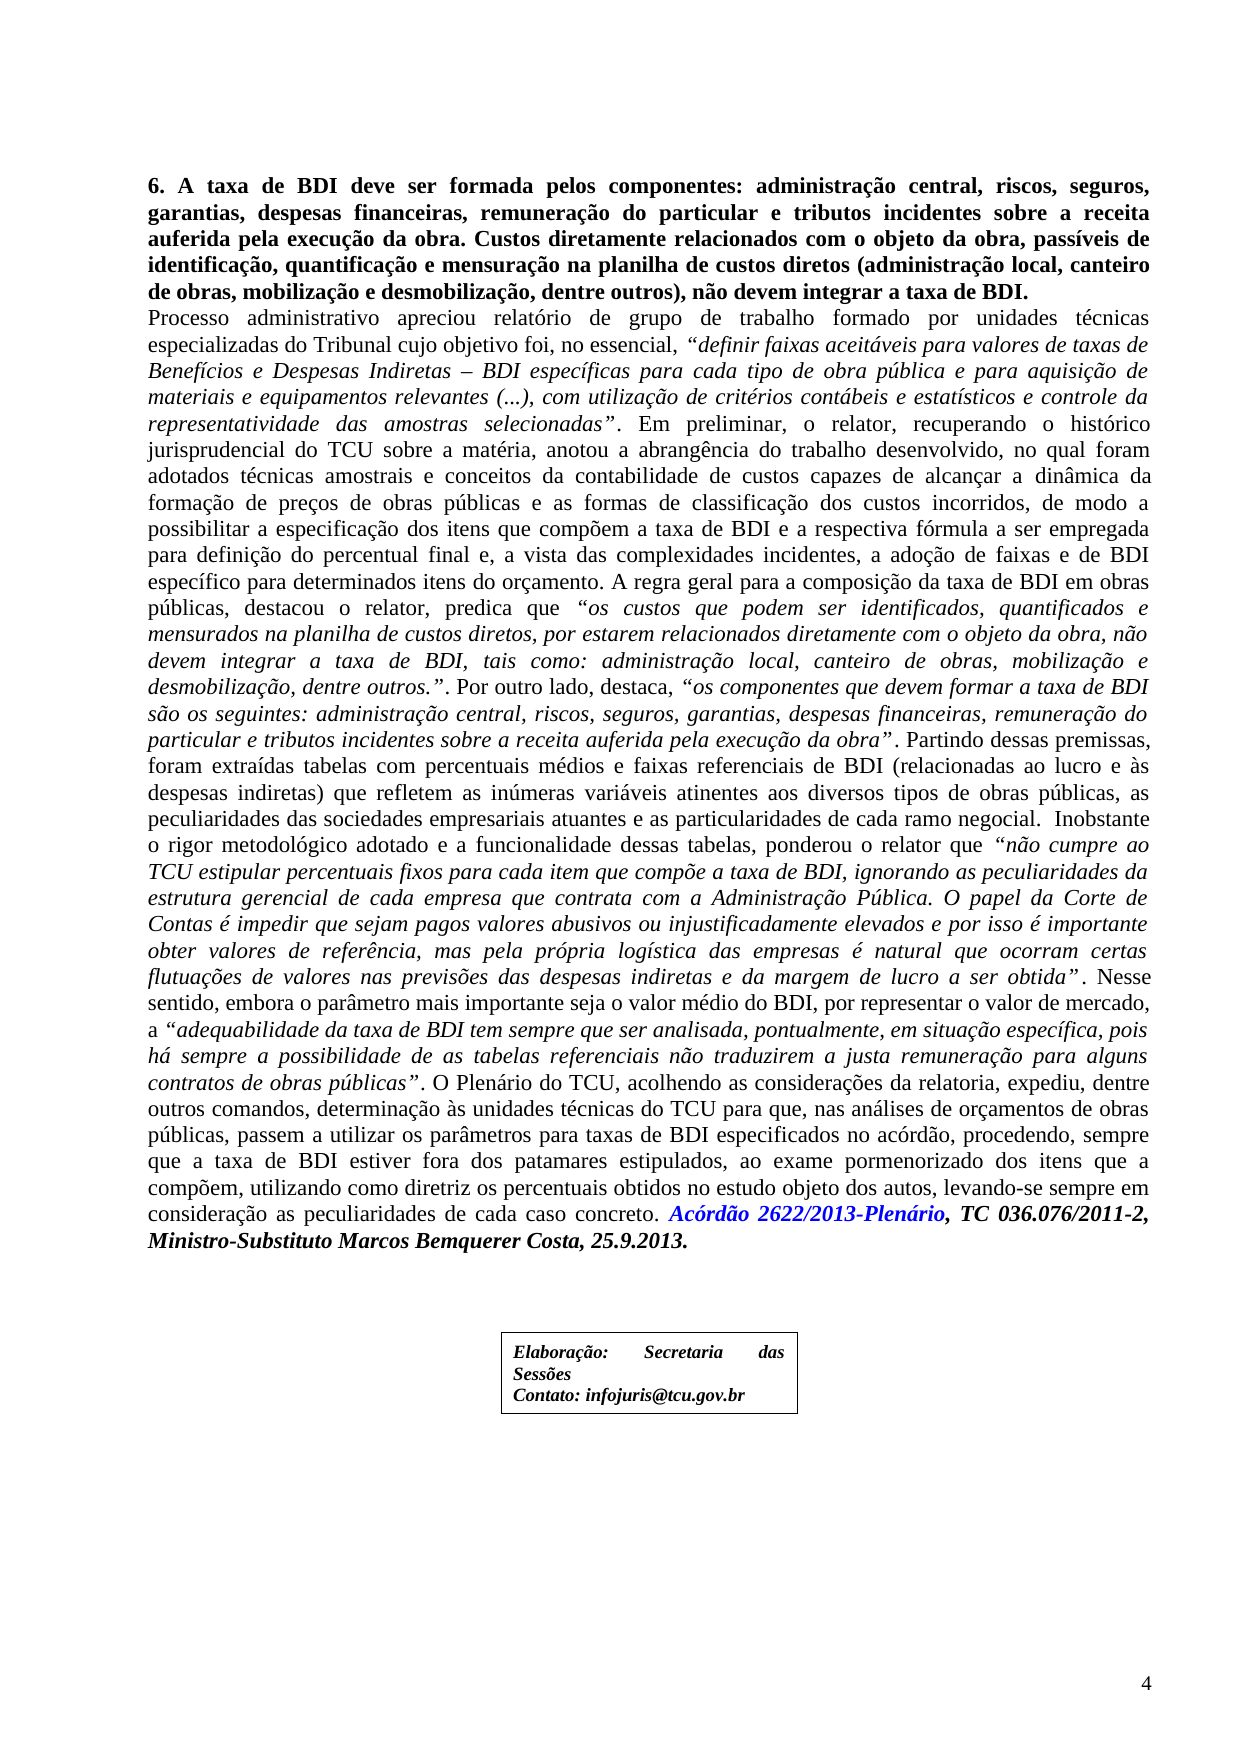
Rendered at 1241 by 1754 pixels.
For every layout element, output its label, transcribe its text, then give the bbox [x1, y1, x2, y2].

text Processo administrativo apreciou relatório de grupo de trabalho formado por unidades técnicas especializadas do Tribunal cujo objetivo foi, no essencial, “definir faixas aceitáveis para valores de taxas de Benefícios e Despesas Indiretas – BDI específicas para cada tipo de obra pública e para aquisição de materiais e equipamentos relevantes (...), com utilização de critérios contábeis e estatísticos e controle da representatividade das amostras selecionadas”. Em preliminar, o relator, recuperando o histórico jurisprudencial do TCU sobre a matéria, anotou a abrangência do trabalho desenvolvido, no qual foram adotados técnicas amostrais e conceitos da contabilidade de custos capazes de alcançar a dinâmica da formação de preços de obras públicas e as formas de classificação dos custos incorridos, de modo a possibilitar a especificação dos itens que compõem a taxa de BDI e a respectiva fórmula a ser empregada para definição do percentual final e, a vista das complexidades incidentes, a adoção de faixas e de BDI específico para determinados itens do orçamento. A regra geral para a composição da taxa de BDI em obras públicas, destacou o relator, predica que “os custos que podem ser identificados, quantificados e mensurados na planilha de custos diretos, por estarem relacionados diretamente com o objeto da obra, não devem integrar a taxa de BDI, tais como: administração local, canteiro de obras, mobilização e desmobilização, dentre outros.”. Por outro lado, destaca, “os componentes que devem formar a taxa de BDI são os seguintes: administração central, riscos, seguros, garantias, despesas financeiras, remuneração do particular e tributos incidentes sobre a receita auferida pela execução da obra”. Partindo dessas premissas, foram extraídas tabelas com percentuais médios e faixas referenciais de BDI (relacionadas ao lucro e às despesas indiretas) que refletem as inúmeras variáveis atinentes aos diversos tipos de obras públicas, as peculiaridades das sociedades empresariais atuantes e as particularidades de cada ramo negocial. Inobstante o rigor metodológico adotado e a funcionalidade dessas tabelas, ponderou o relator que “não cumpre ao TCU estipular percentuais fixos para cada item que compõe a taxa de BDI, ignorando as peculiaridades da estrutura gerencial de cada empresa que contrata com a Administração Pública. O papel da Corte de Contas é impedir que sejam pagos valores abusivos ou injustificadamente elevados e por isso é importante obter valores de referência, mas pela própria logística das empresas é natural que ocorram certas flutuações de valores nas previsões das despesas indiretas e da margem de lucro a ser obtida”. Nesse sentido, embora o parâmetro mais importante seja o valor médio do BDI, por representar o valor de mercado, a “adequabilidade da taxa de BDI tem sempre que ser analisada, pontualmente, em situação específica, pois há sempre a possibilidade de as tabelas referenciais não traduzirem a justa remuneração para alguns contratos de obras públicas”. O Plenário do TCU, acolhendo as considerações da relatoria, expediu, dentre outros comandos, determinação às unidades técnicas do TCU para que, nas análises de orçamentos de obras públicas, passem a utilizar os parâmetros para taxas de BDI especificados no acórdão, procedendo, sempre que a taxa de BDI estiver fora dos patamares estipulados, ao exame pormenorizado dos itens que a compõem, utilizando como diretriz os percentuais obtidos no estudo objeto dos autos, levando-se sempre em consideração as peculiaridades de cada caso concreto. Acórdão 2622/2013-Plenário, TC 036.076/2011-2, Ministro-Substituto Marcos Bemquerer Costa, 25.9.2013. [148, 304, 1152, 1253]
text 6. A taxa de BDI deve ser formada pelos componentes: administração central, riscos, seguros, garantias, despesas financeiras, remuneração do particular e tributos incidentes sobre a receita auferida pela execução da obra. Custos diretamente relacionados com o objeto da obra, passíveis de identificação, quantificação e mensuração na planilha de custos diretos (administração local, canteiro de obras, mobilização e desmobilização, dentre outros), não devem integrar a taxa de BDI. [148, 172, 1152, 304]
table_header Elaboração: Secretaria das Sessões Contato: infojuris@tcu.gov.br [502, 1333, 797, 1413]
